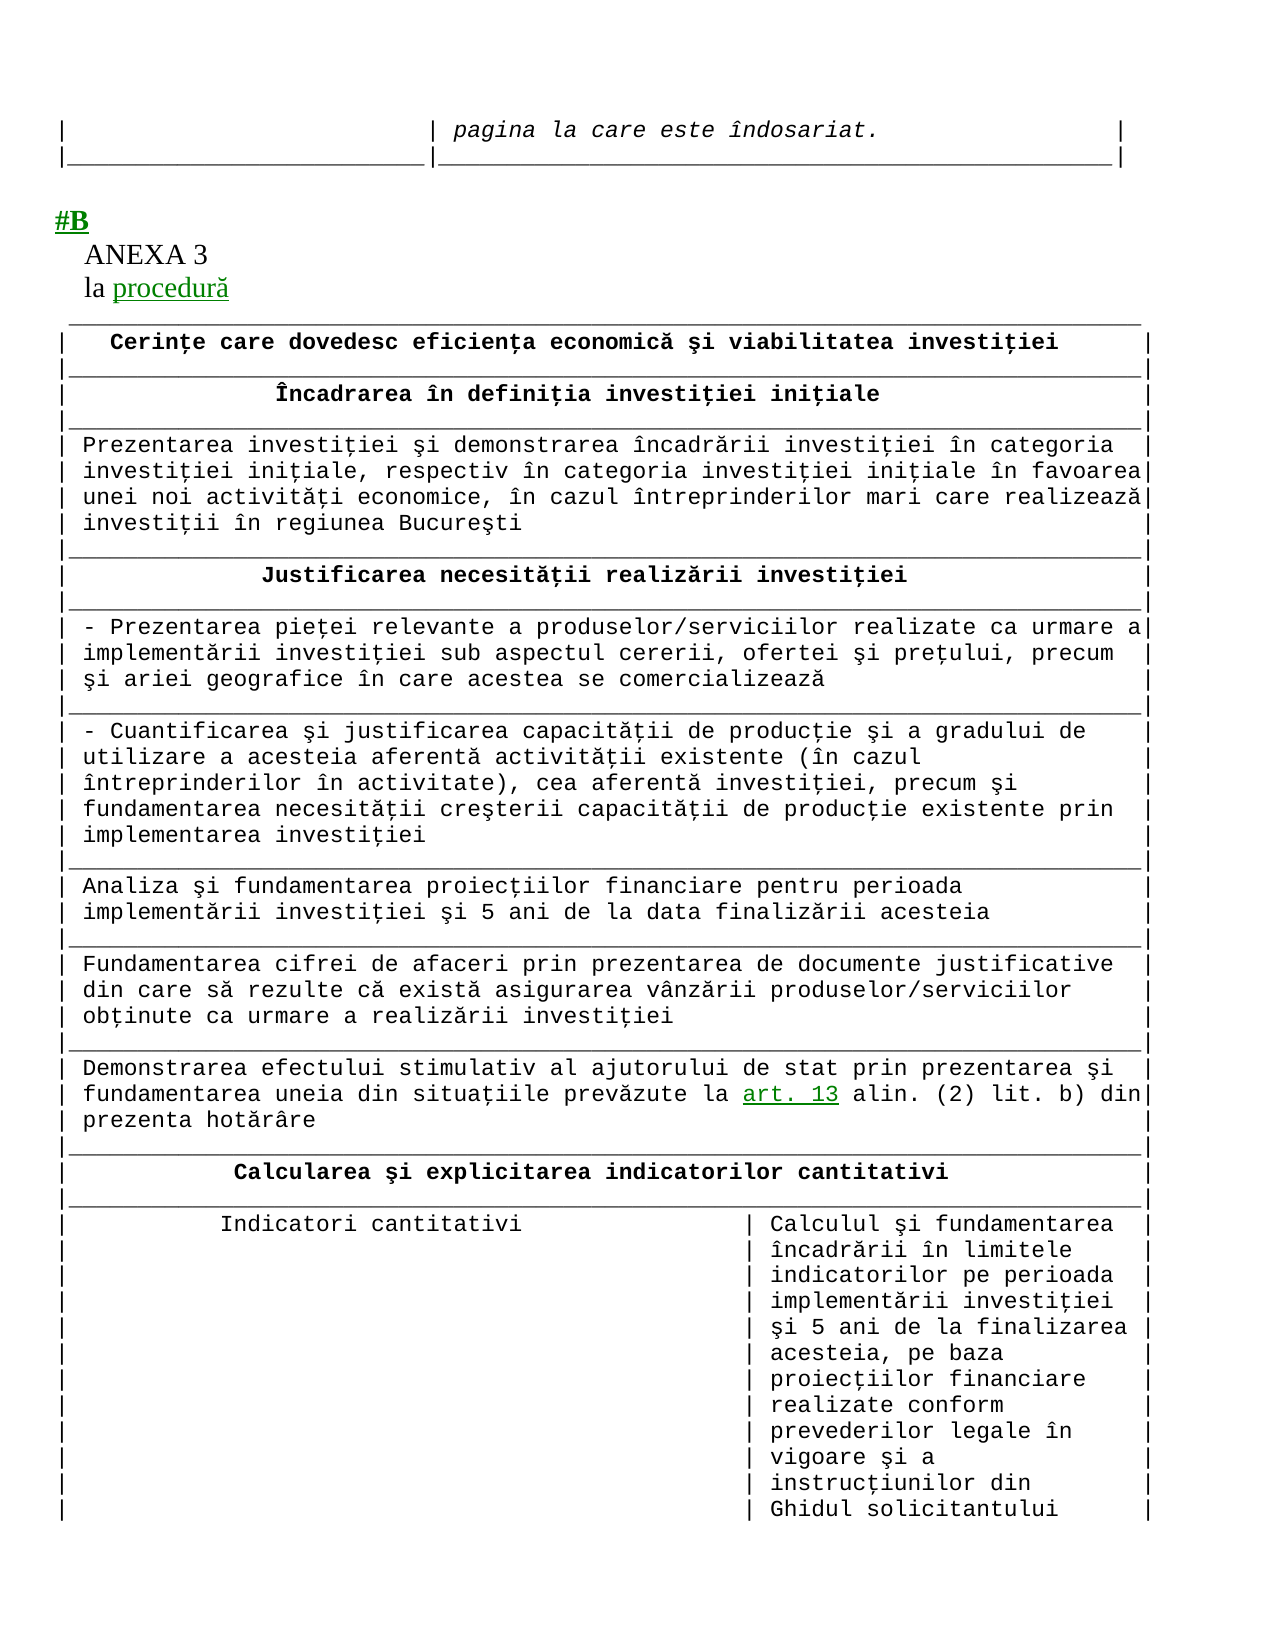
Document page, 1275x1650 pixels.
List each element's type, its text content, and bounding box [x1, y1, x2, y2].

text | Cerinţe care dovedesc eficienţa economică şi viabilitatea investiţiei | [55, 330, 1229, 356]
text | fundamentarea uneia din situaţiile prevăzute la art. 13 alin. (2) lit. b) din| [55, 1082, 1229, 1108]
text | | vigoare şi a | [55, 1445, 1229, 1471]
text |______________________________________________________________________________| [55, 693, 1229, 719]
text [55, 144, 1229, 170]
text |______________________________________________________________________________| [55, 1134, 1229, 1160]
text | implementării investiţiei sub aspectul cererii, ofertei şi preţului, precum | [55, 641, 1229, 667]
text | | Ghidul solicitantului | [55, 1497, 1229, 1523]
text | - Cuantificarea şi justificarea capacităţii de producţie şi a gradului de | [55, 719, 1229, 745]
text | | pagina la care este îndosariat. | [55, 118, 1229, 144]
text | Calcularea şi explicitarea indicatorilor cantitativi | [55, 1160, 1229, 1186]
text | | acesteia, pe baza | [55, 1342, 1229, 1368]
text |______________________________________________________________________________| [55, 589, 1229, 615]
text #B [55, 203, 1229, 237]
text | întreprinderilor în activitate), cea aferentă investiţiei, precum şi | [55, 771, 1229, 797]
text | | instrucţiunilor din | [55, 1471, 1229, 1497]
text | unei noi activităţi economice, în cazul întreprinderilor mari care realizează| [55, 486, 1229, 512]
text | implementării investiţiei şi 5 ani de la data finalizării acesteia | [55, 901, 1229, 927]
text |______________________________________________________________________________| [55, 1186, 1229, 1212]
text |______________________________________________________________________________| [55, 538, 1229, 563]
text | Indicatori cantitativi | Calculul şi fundamentarea | [55, 1212, 1229, 1238]
text | fundamentarea necesităţii creşterii capacităţii de producţie existente prin | [55, 797, 1229, 823]
text |______________________________________________________________________________| [55, 849, 1229, 875]
text la procedură [55, 271, 1229, 304]
text | | şi 5 ani de la finalizarea | [55, 1316, 1229, 1342]
text | investiţii în regiunea Bucureşti | [55, 512, 1229, 538]
text | Demonstrarea efectului stimulativ al ajutorului de stat prin prezentarea şi | [55, 1056, 1229, 1082]
text | şi ariei geografice în care acestea se comercializează | [55, 667, 1229, 693]
text | | implementării investiţiei | [55, 1290, 1229, 1316]
text | din care să rezulte că există asigurarea vânzării produselor/serviciilor | [55, 978, 1229, 1004]
text |______________________________________________________________________________| [55, 408, 1229, 434]
text | | încadrării în limitele | [55, 1238, 1229, 1264]
text | - Prezentarea pieţei relevante a produselor/serviciilor realizate ca urmare a| [55, 615, 1229, 641]
text | implementarea investiţiei | [55, 823, 1229, 849]
text |______________________________________________________________________________| [55, 356, 1229, 382]
text | | indicatorilor pe perioada | [55, 1264, 1229, 1290]
text | utilizare a acesteia aferentă activităţii existente (în cazul | [55, 745, 1229, 771]
text | Analiza şi fundamentarea proiecţiilor financiare pentru perioada | [55, 875, 1229, 901]
text | investiţiei iniţiale, respectiv în categoria investiţiei iniţiale în favoarea| [55, 460, 1229, 486]
text | | realizate conform | [55, 1393, 1229, 1419]
text | Prezentarea investiţiei şi demonstrarea încadrării investiţiei în categoria | [55, 434, 1229, 460]
text | prezenta hotărâre | [55, 1108, 1229, 1134]
text | Încadrarea în definiţia investiţiei iniţiale | [55, 382, 1229, 408]
text |______________________________________________________________________________| [55, 927, 1229, 953]
text | Fundamentarea cifrei de afaceri prin prezentarea de documente justificative | [55, 953, 1229, 978]
text ANEXA 3 [55, 237, 1229, 271]
text ______________________________________________________________________________ [55, 304, 1229, 330]
text | | proiecţiilor financiare | [55, 1368, 1229, 1393]
text | Justificarea necesităţii realizării investiţiei | [55, 563, 1229, 589]
text | | prevederilor legale în | [55, 1419, 1229, 1445]
text |______________________________________________________________________________| [55, 1030, 1229, 1056]
text | obţinute ca urmare a realizării investiţiei | [55, 1004, 1229, 1030]
